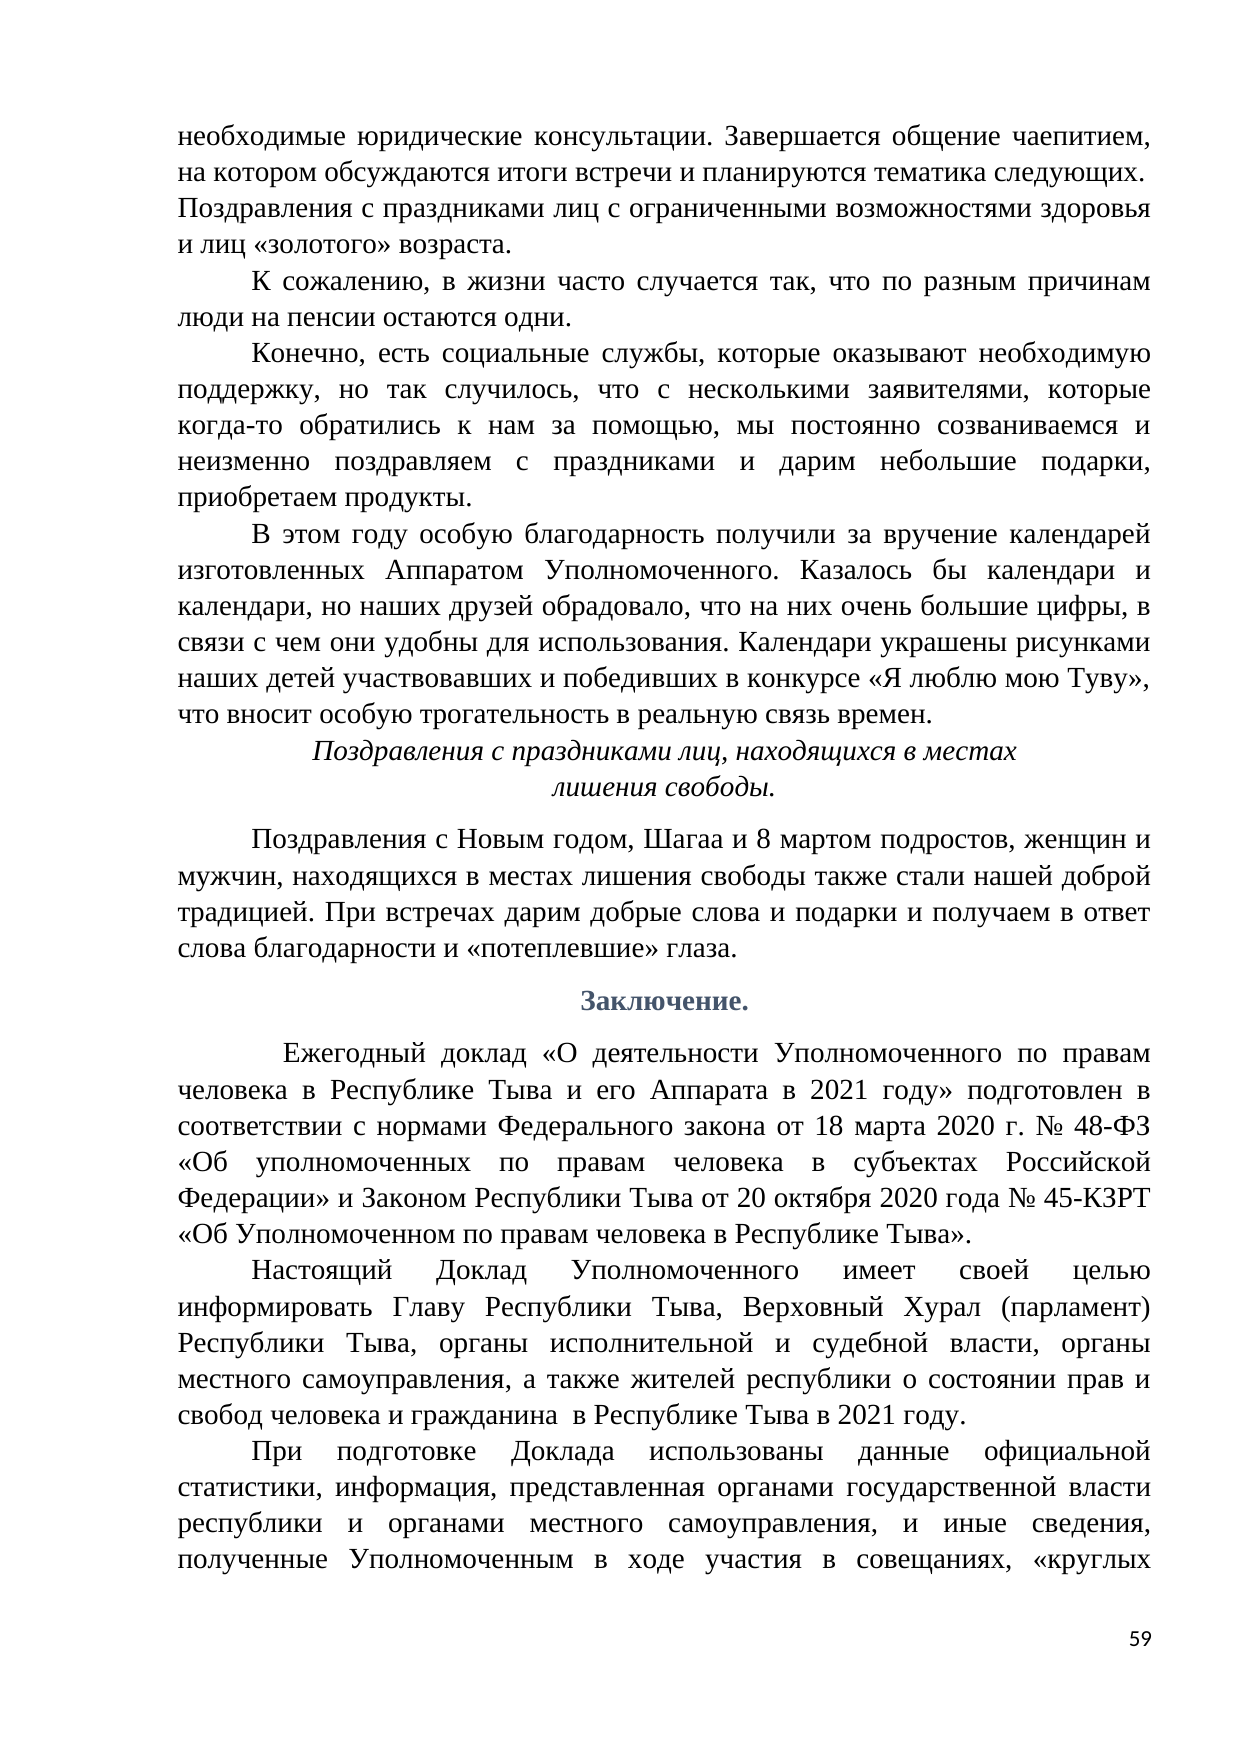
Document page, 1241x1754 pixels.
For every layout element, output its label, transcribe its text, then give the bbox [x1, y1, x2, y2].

text Поздравления с праздниками лиц с ограниченными возможностями здоровья и лиц «золотого» возраста. [177, 190, 1152, 260]
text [177, 118, 1152, 188]
text Поздравления с праздниками лиц, находящихся в местах [177, 733, 1152, 766]
text Конечно, есть социальные службы, которые оказывают необходимую поддержку, но так случилось, что с несколькими заявителями, которые когда-то обратились к нам за помощью, мы постоянно созваниваемся и неизменно поздравляем с праздниками и дарим небольшие подарки, приобретаем продукты. [177, 335, 1152, 513]
text Ежегодный доклад «О деятельности Уполномоченного по правам человека в Республике Тыва и его Аппарата в 2021 году» подготовлен в соответствии с нормами Федерального закона от 18 марта 2020 г. № 48-ФЗ «Об уполномоченных по правам человека в субъектах Российской Федерации» и Законом Республики Тыва от 20 октября 2020 года № 45-КЗРТ «Об Уполномоченном по правам человека в Республике Тыва». [177, 1036, 1152, 1250]
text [177, 1433, 1152, 1575]
text лишения свободы. [177, 769, 1152, 802]
text К сожалению, в жизни часто случается так, что по разным причинам люди на пенсии остаются одни. [177, 263, 1152, 332]
text Поздравления с Новым годом, Шагаа и 8 мартом подростов, женщин и мужчин, находящихся в местах лишения свободы также стали нашей доброй традицией. При встречах дарим добрые слова и подарки и получаем в ответ слова благодарности и «потеплевшие» глаза. [177, 822, 1152, 963]
text В этом году особую благодарность получили за вручение календарей изготовленных Аппаратом Уполномоченного. Казалось бы календари и календари, но наших друзей обрадовало, что на них очень большие цифры, в связи с чем они удобны для использования. Календари украшены рисунками наших детей участвовавших и победивших в конкурсе «Я люблю мою Туву», что вносит особую трогательность в реальную связь времен. [177, 516, 1152, 730]
text Заключение. [177, 983, 1152, 1016]
text Настоящий Доклад Уполномоченного имеет своей целью информировать Главу Республики Тыва, Верховный Хурал (парламент) Республики Тыва, органы исполнительной и судебной власти, органы местного самоуправления, а также жителей республики о состоянии прав и свобод человека и гражданина в Республике Тыва в 2021 году. [177, 1252, 1152, 1431]
